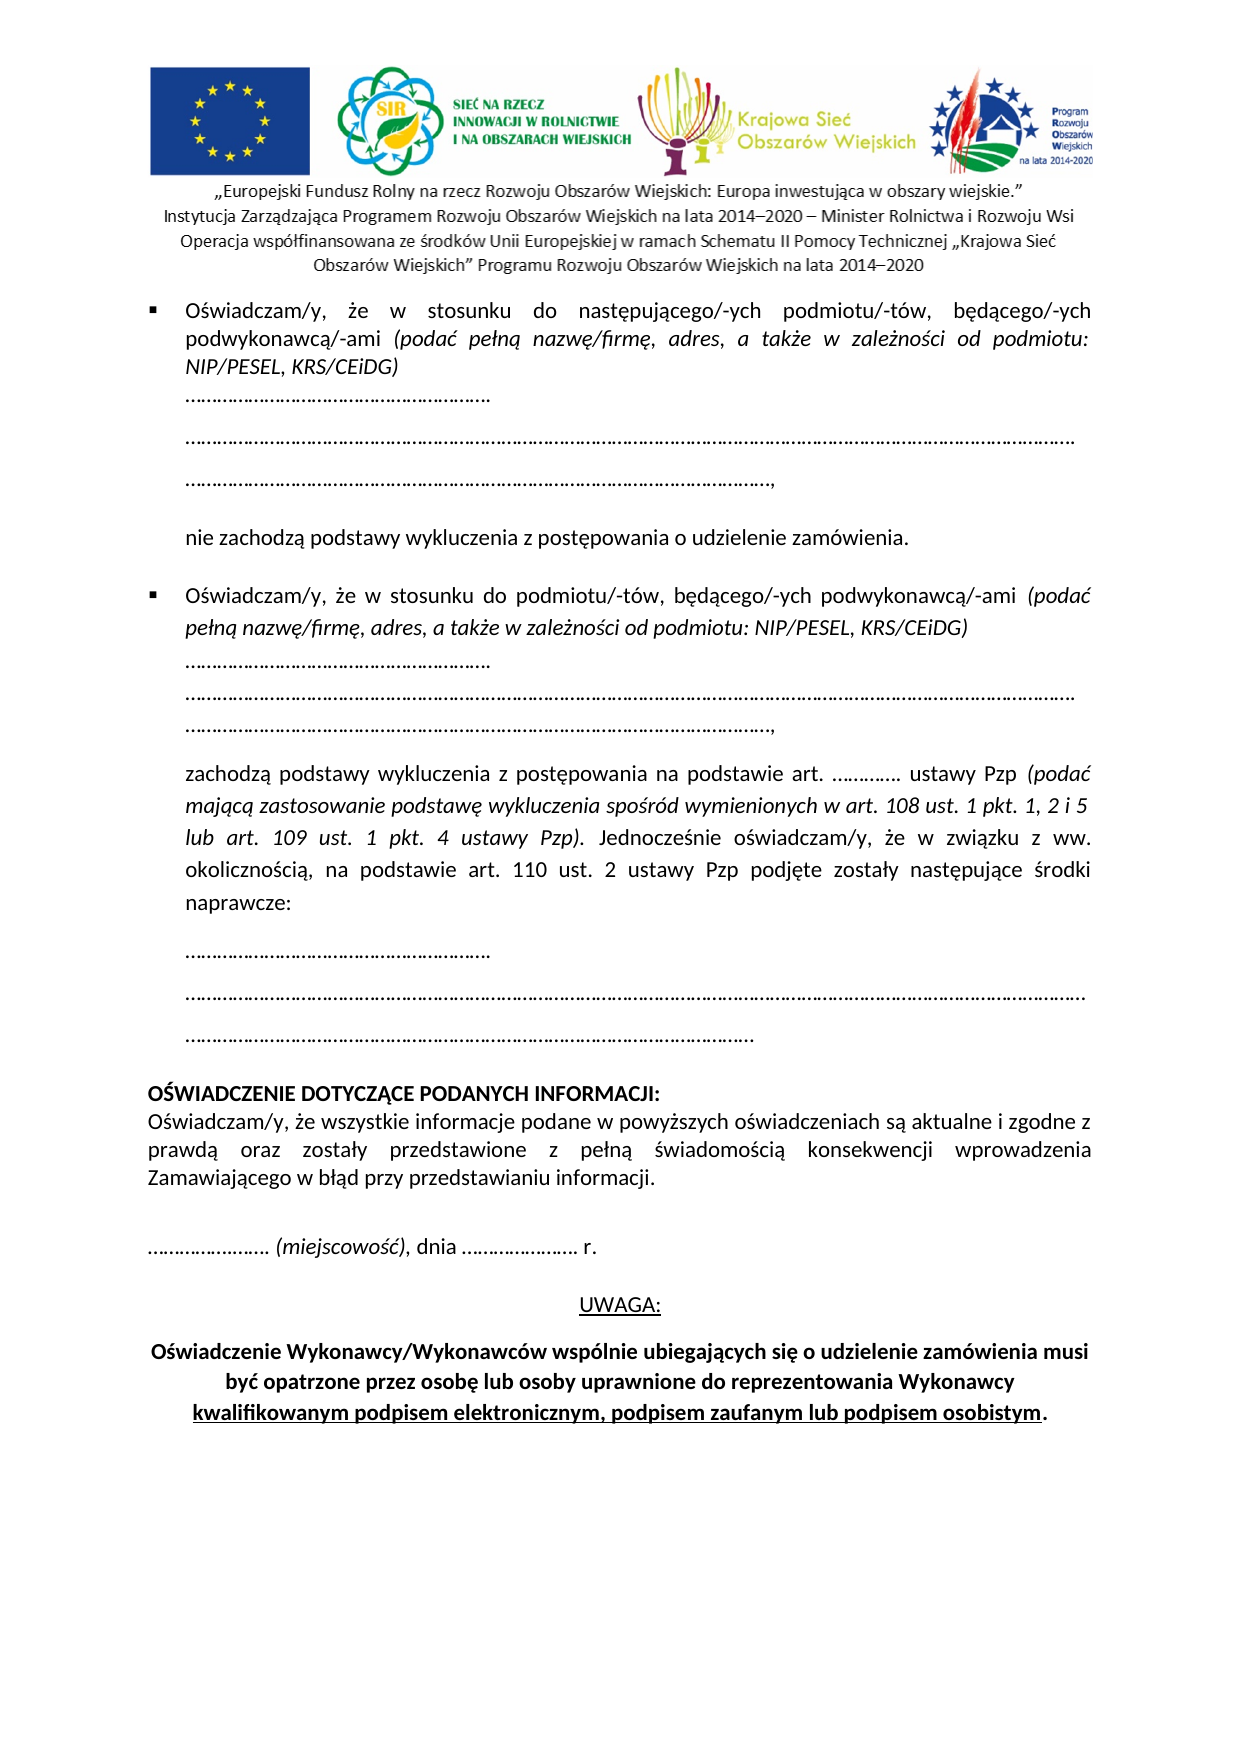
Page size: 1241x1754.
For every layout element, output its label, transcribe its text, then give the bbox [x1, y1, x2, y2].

text UWAGA: [148, 1290, 1093, 1318]
text Oświadczam/y, że wszystkie informacje podane w powyższych oświadczeniach są aktualne i zgodne z prawdą oraz zostały przedstawione z pełną świadomością konsekwencji wprowadzenia Zamawiającego w błąd przy przedstawianiu informacji. [148, 1107, 1093, 1191]
list Oświadczam/y, że w stosunku do podmiotu/-tów, będącego/-ych podwykonawcą/-ami (podać pełną nazwę/firmę, adres, a także w zależności od podmiotu: NIP/PESEL, KRS/CEiDG) [148, 581, 1093, 642]
text ………………………………………………….…………………………………………………………………………………………………………………………………………………….…………………………………………………………………………………………………, [185, 646, 1093, 738]
text zachodzą podstawy wykluczenia z postępowania na podstawie art. …………. ustawy Pzp (podać mającą zastosowanie podstawę wykluczenia spośród wymienionych w art. 108 ust. 1 pkt. 1, 2 i 5 lub art. 109 ust. 1 pkt. 4 ustawy Pzp). Jednocześnie oświadczam/y, że w związku z ww. okolicznością, na podstawie art. 110 ust. 2 ustawy Pzp podjęte zostały następujące środki naprawcze: [185, 759, 1093, 916]
text ………………………………………………….…………………………………………………………………………………………………………………………………………………….…………………………………………………………………………………………………, [185, 380, 1093, 492]
text OŚWIADCZENIE DOTYCZĄCE PODANYCH INFORMACJI: [148, 1079, 1093, 1107]
text ………………………………………………….……………………………………………………………………………………………………………………………………………………………………………………………………………………………………………………… [185, 937, 1093, 1048]
picture [147, 65, 1093, 296]
text nie zachodzą podstawy wykluczenia z postępowania o udzielenie zamówienia. [185, 523, 1093, 551]
text …………….……. (miejscowość), dnia …………………. r. [148, 1232, 1093, 1260]
text Oświadczenie Wykonawcy/Wykonawców wspólnie ubiegających się o udzielenie zamówienia musi być opatrzone przez osobę lub osoby uprawnione do reprezentowania Wykonawcy kwalifikowanym podpisem elektronicznym, podpisem zaufanym lub podpisem osobistym. [148, 1337, 1093, 1426]
list Oświadczam/y, że w stosunku do następującego/-ych podmiotu/-tów, będącego/-ych podwykonawcą/-ami (podać pełną nazwę/firmę, adres, a także w zależności od podmiotu: NIP/PESEL, KRS/CEiDG) [148, 296, 1093, 380]
